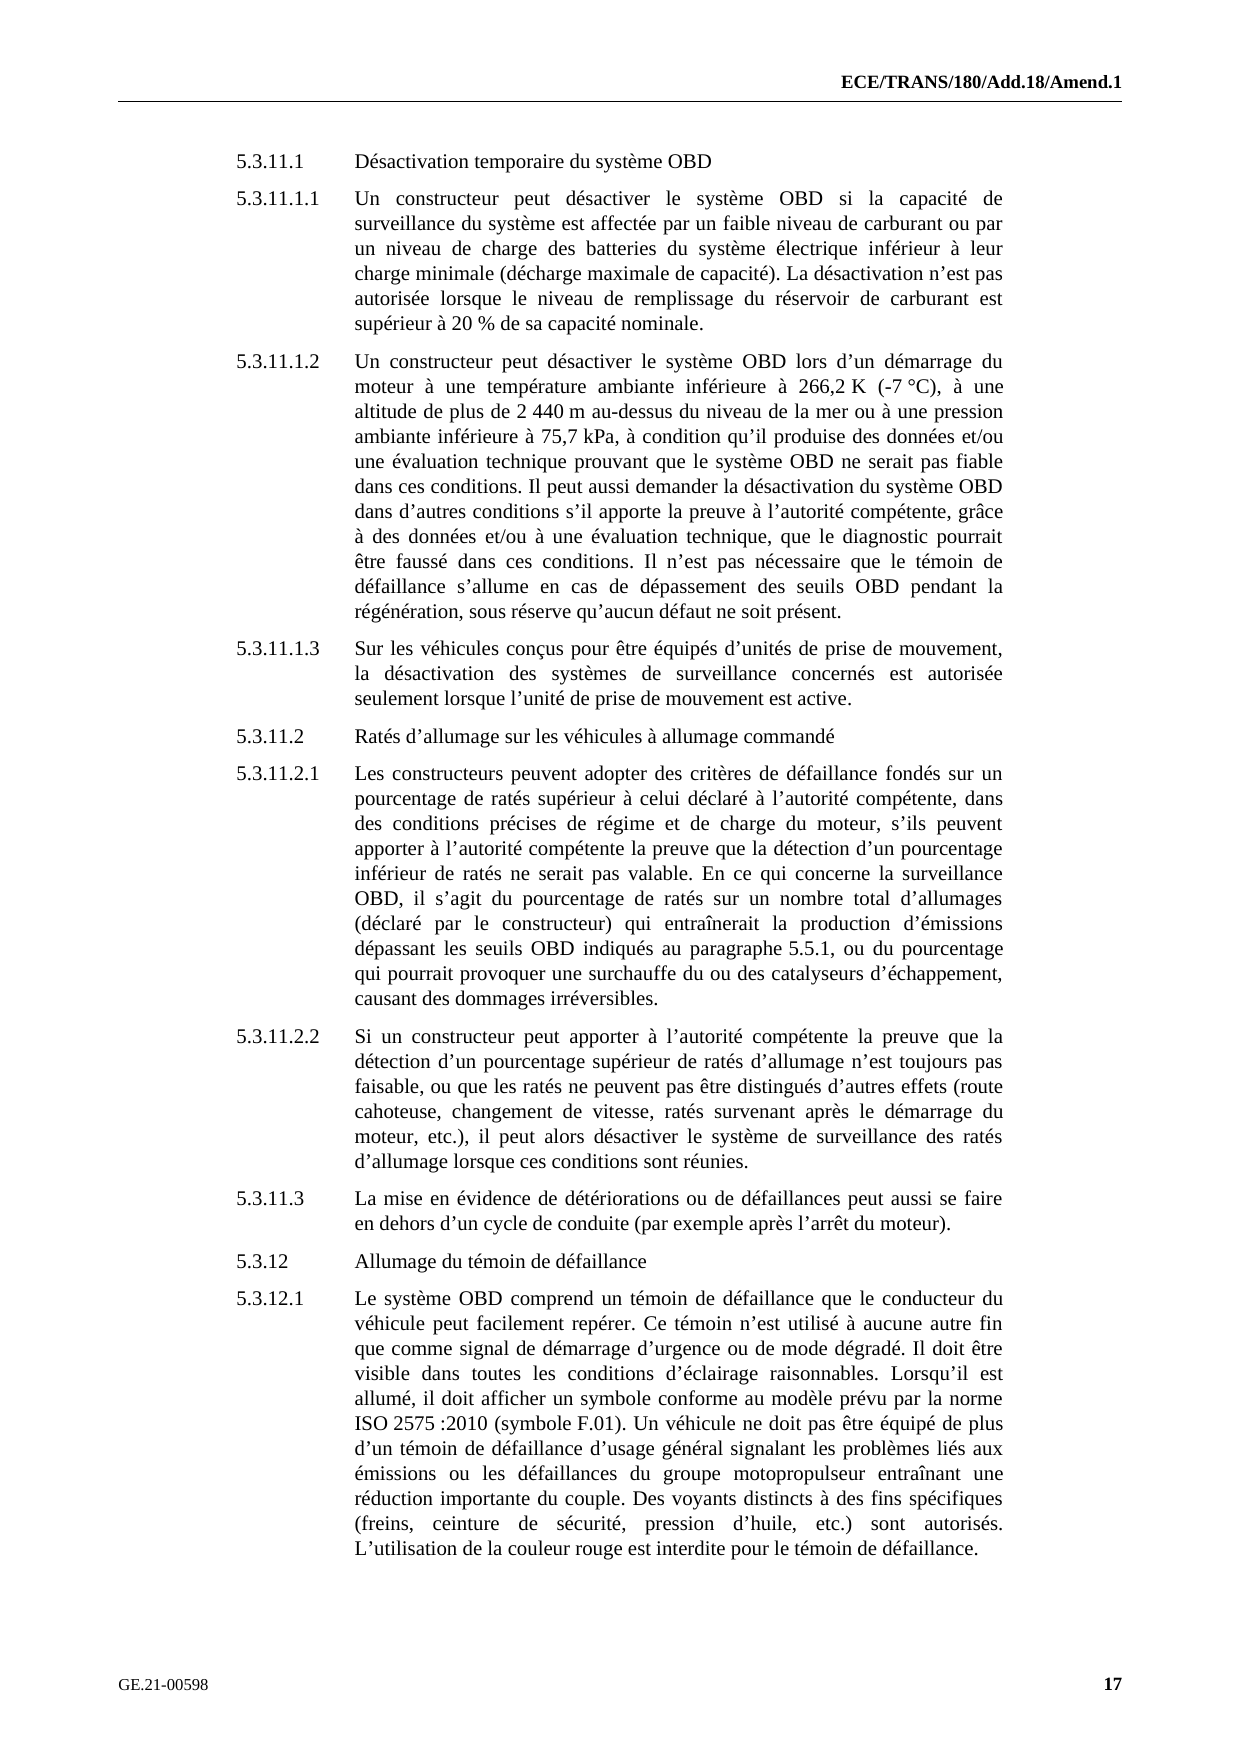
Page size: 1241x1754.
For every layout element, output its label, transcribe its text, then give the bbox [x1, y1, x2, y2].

text 5.3.11.3 La mise en évidence de détériorations ou de défaillances peut aussi se faire en dehors d’un cycle de conduite (par exemple après l’arrêt du moteur). [236, 1185, 1004, 1235]
text 5.3.11.1.2 Un constructeur peut désactiver le système OBD lors d’un démarrage du moteur à une température ambiante inférieure à 266,2 K (-7 °C), à une altitude de plus de 2 440 m au-dessus du niveau de la mer ou à une pression ambiante inférieure à 75,7 kPa, à condition qu’il produise des données et/ou une évaluation technique prouvant que le système OBD ne serait pas fiable dans ces conditions. Il peut aussi demander la désactivation du système OBD dans d’autres conditions s’il apporte la preuve à l’autorité compétente, grâce à des données et/ou à une évaluation technique, que le diagnostic pourrait être faussé dans ces conditions. Il n’est pas nécessaire que le témoin de défaillance s’allume en cas de dépassement des seuils OBD pendant la régénération, sous réserve qu’aucun défaut ne soit présent. [236, 348, 1004, 623]
text 5.3.12.1 Le système OBD comprend un témoin de défaillance que le conducteur du véhicule peut facilement repérer. Ce témoin n’est utilisé à aucune autre fin que comme signal de démarrage d’urgence ou de mode dégradé. Il doit être visible dans toutes les conditions d’éclairage raisonnables. Lorsqu’il est allumé, il doit afficher un symbole conforme au modèle prévu par la norme ISO 2575 :2010 (symbole F.01). Un véhicule ne doit pas être équipé de plus d’un témoin de défaillance d’usage général signalant les problèmes liés aux émissions ou les défaillances du groupe motopropulseur entraînant une réduction importante du couple. Des voyants distincts à des fins spécifiques (freins, ceinture de sécurité, pression d’huile, etc.) sont autorisés. L’utilisation de la couleur rouge est interdite pour le témoin de défaillance. [236, 1285, 1004, 1560]
text 5.3.11.1.1 Un constructeur peut désactiver le système OBD si la capacité de surveillance du système est affectée par un faible niveau de carburant ou par un niveau de charge des batteries du système électrique inférieur à leur charge minimale (décharge maximale de capacité). La désactivation n’est pas autorisée lorsque le niveau de remplissage du réservoir de carburant est supérieur à 20 % de sa capacité nominale. [236, 185, 1004, 335]
text 5.3.11.1 Désactivation temporaire du système OBD [236, 148, 1004, 173]
text 5.3.11.2.2 Si un constructeur peut apporter à l’autorité compétente la preuve que la détection d’un pourcentage supérieur de ratés d’allumage n’est toujours pas faisable, ou que les ratés ne peuvent pas être distingués d’autres effets (route cahoteuse, changement de vitesse, ratés survenant après le démarrage du moteur, etc.), il peut alors désactiver le système de surveillance des ratés d’allumage lorsque ces conditions sont réunies. [236, 1023, 1004, 1173]
text 5.3.11.2.1 Les constructeurs peuvent adopter des critères de défaillance fondés sur un pourcentage de ratés supérieur à celui déclaré à l’autorité compétente, dans des conditions précises de régime et de charge du moteur, s’ils peuvent apporter à l’autorité compétente la preuve que la détection d’un pourcentage inférieur de ratés ne serait pas valable. En ce qui concerne la surveillance OBD, il s’agit du pourcentage de ratés sur un nombre total d’allumages (déclaré par le constructeur) qui entraînerait la production d’émissions dépassant les seuils OBD indiqués au paragraphe 5.5.1, ou du pourcentage qui pourrait provoquer une surchauffe du ou des catalyseurs d’échappement, causant des dommages irréversibles. [236, 760, 1004, 1010]
text 5.3.12 Allumage du témoin de défaillance [236, 1248, 1004, 1273]
text 5.3.11.1.3 Sur les véhicules conçus pour être équipés d’unités de prise de mouvement, la désactivation des systèmes de surveillance concernés est autorisée seulement lorsque l’unité de prise de mouvement est active. [236, 635, 1004, 710]
text 5.3.11.2 Ratés d’allumage sur les véhicules à allumage commandé [236, 723, 1004, 748]
